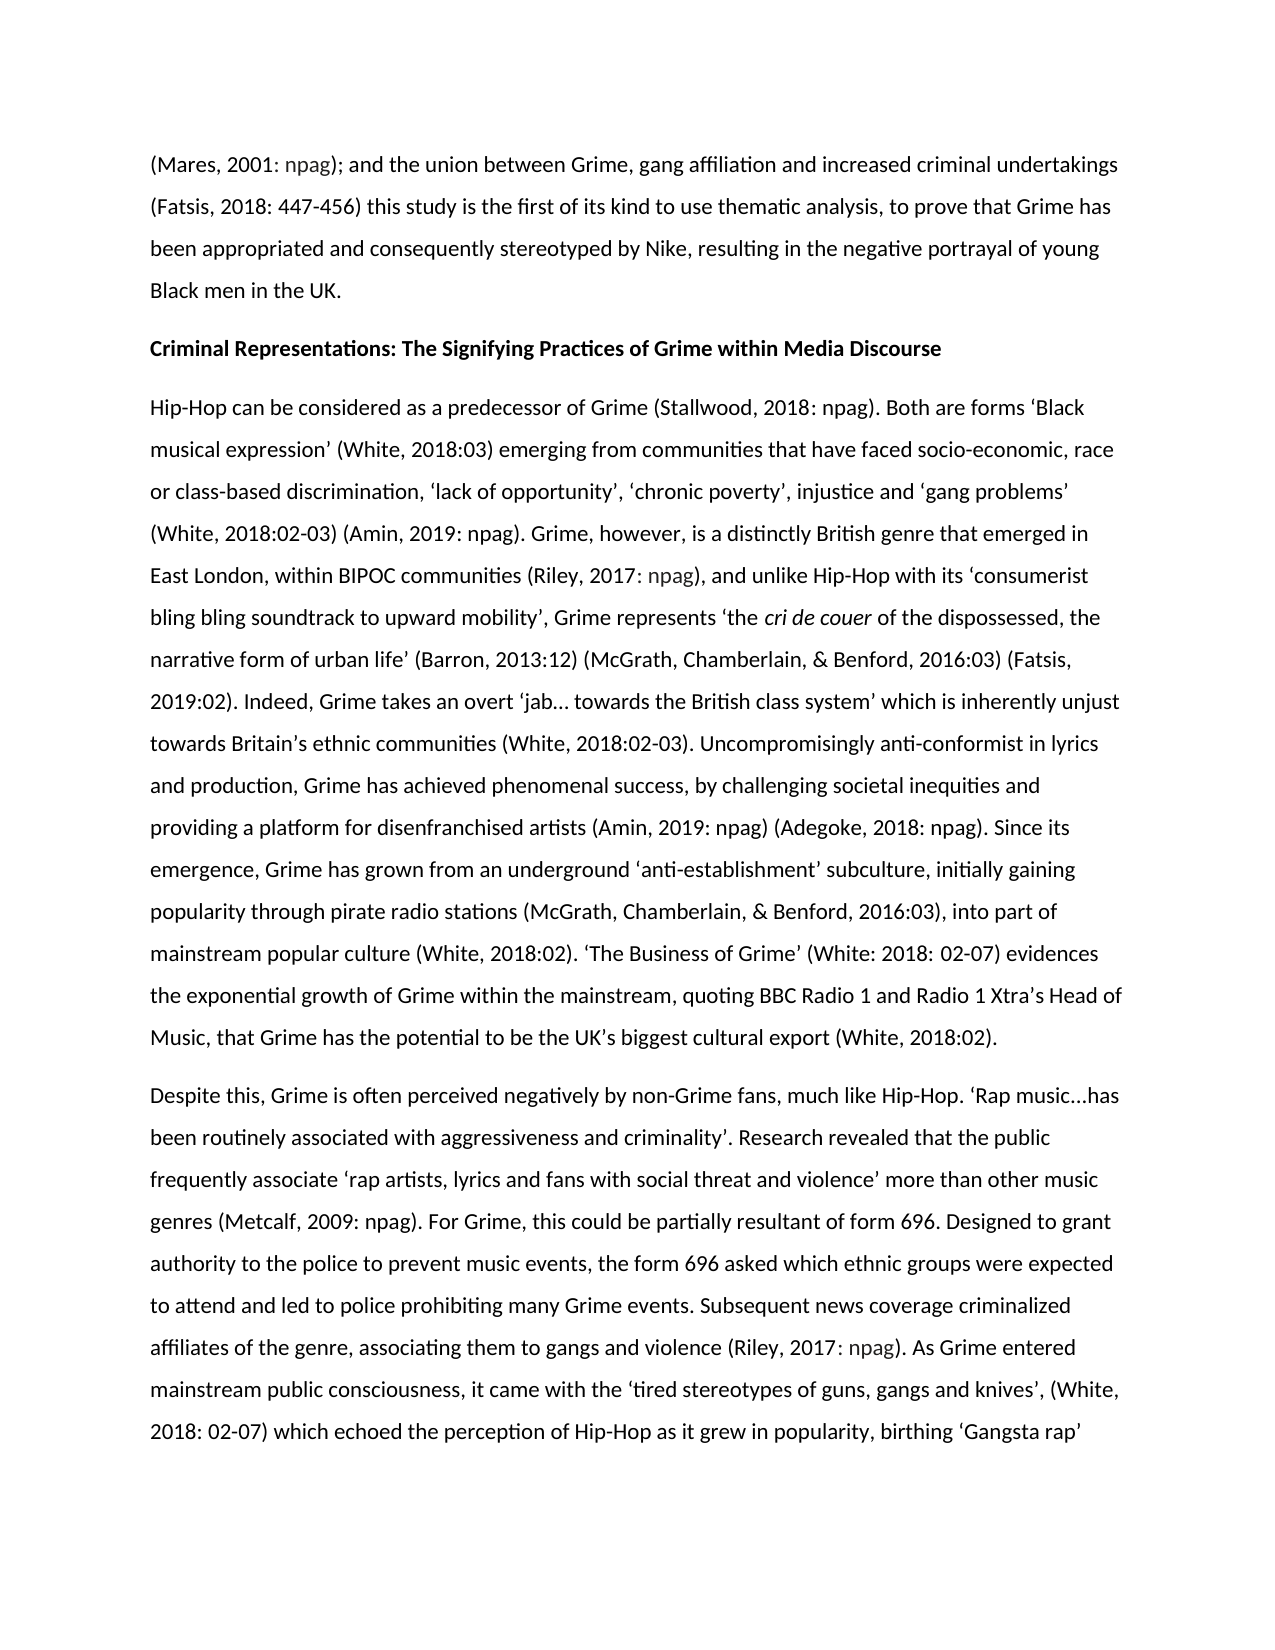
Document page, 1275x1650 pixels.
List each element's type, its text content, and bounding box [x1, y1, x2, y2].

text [150, 1082, 1125, 1445]
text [150, 150, 1125, 304]
text Criminal Representations: The Signifying Practices of Grime within Media Discourse [150, 334, 1125, 363]
text Hip-Hop can be considered as a predecessor of Grime (Stallwood, 2018: npag). Both are forms ‘Black musical expression’ (White, 2018:03) emerging from communities that have faced socio-economic, race or class-based discrimination, ‘lack of opportunity’, ‘chronic poverty’, injustice and ‘gang problems’ (White, 2018:02-03) (Amin, 2019: npag). Grime, however, is a distinctly British genre that emerged in East London, within BIPOC communities (Riley, 2017: npag), and unlike Hip-Hop with its ‘consumerist bling bling soundtrack to upward mobility’, Grime represents ‘the cri de couer of the dispossessed, the narrative form of urban life’ (Barron, 2013:12) (McGrath, Chamberlain, & Benford, 2016:03) (Fatsis, 2019:02). Indeed, Grime takes an overt ‘jab… towards the British class system’ which is inherently unjust towards Britain’s ethnic communities (White, 2018:02-03). Uncompromisingly anti-conformist in lyrics and production, Grime has achieved phenomenal success, by challenging societal inequities and providing a platform for disenfranchised artists (Amin, 2019: npag) (Adegoke, 2018: npag). Since its emergence, Grime has grown from an underground ‘anti-establishment’ subculture, initially gaining popularity through pirate radio stations (McGrath, Chamberlain, & Benford, 2016:03), into part of mainstream popular culture (White, 2018:02). ‘The Business of Grime’ (White: 2018: 02-07) evidences the exponential growth of Grime within the mainstream, quoting BBC Radio 1 and Radio 1 Xtra’s Head of Music, that Grime has the potential to be the UK’s biggest cultural export (White, 2018:02). [150, 393, 1125, 1051]
